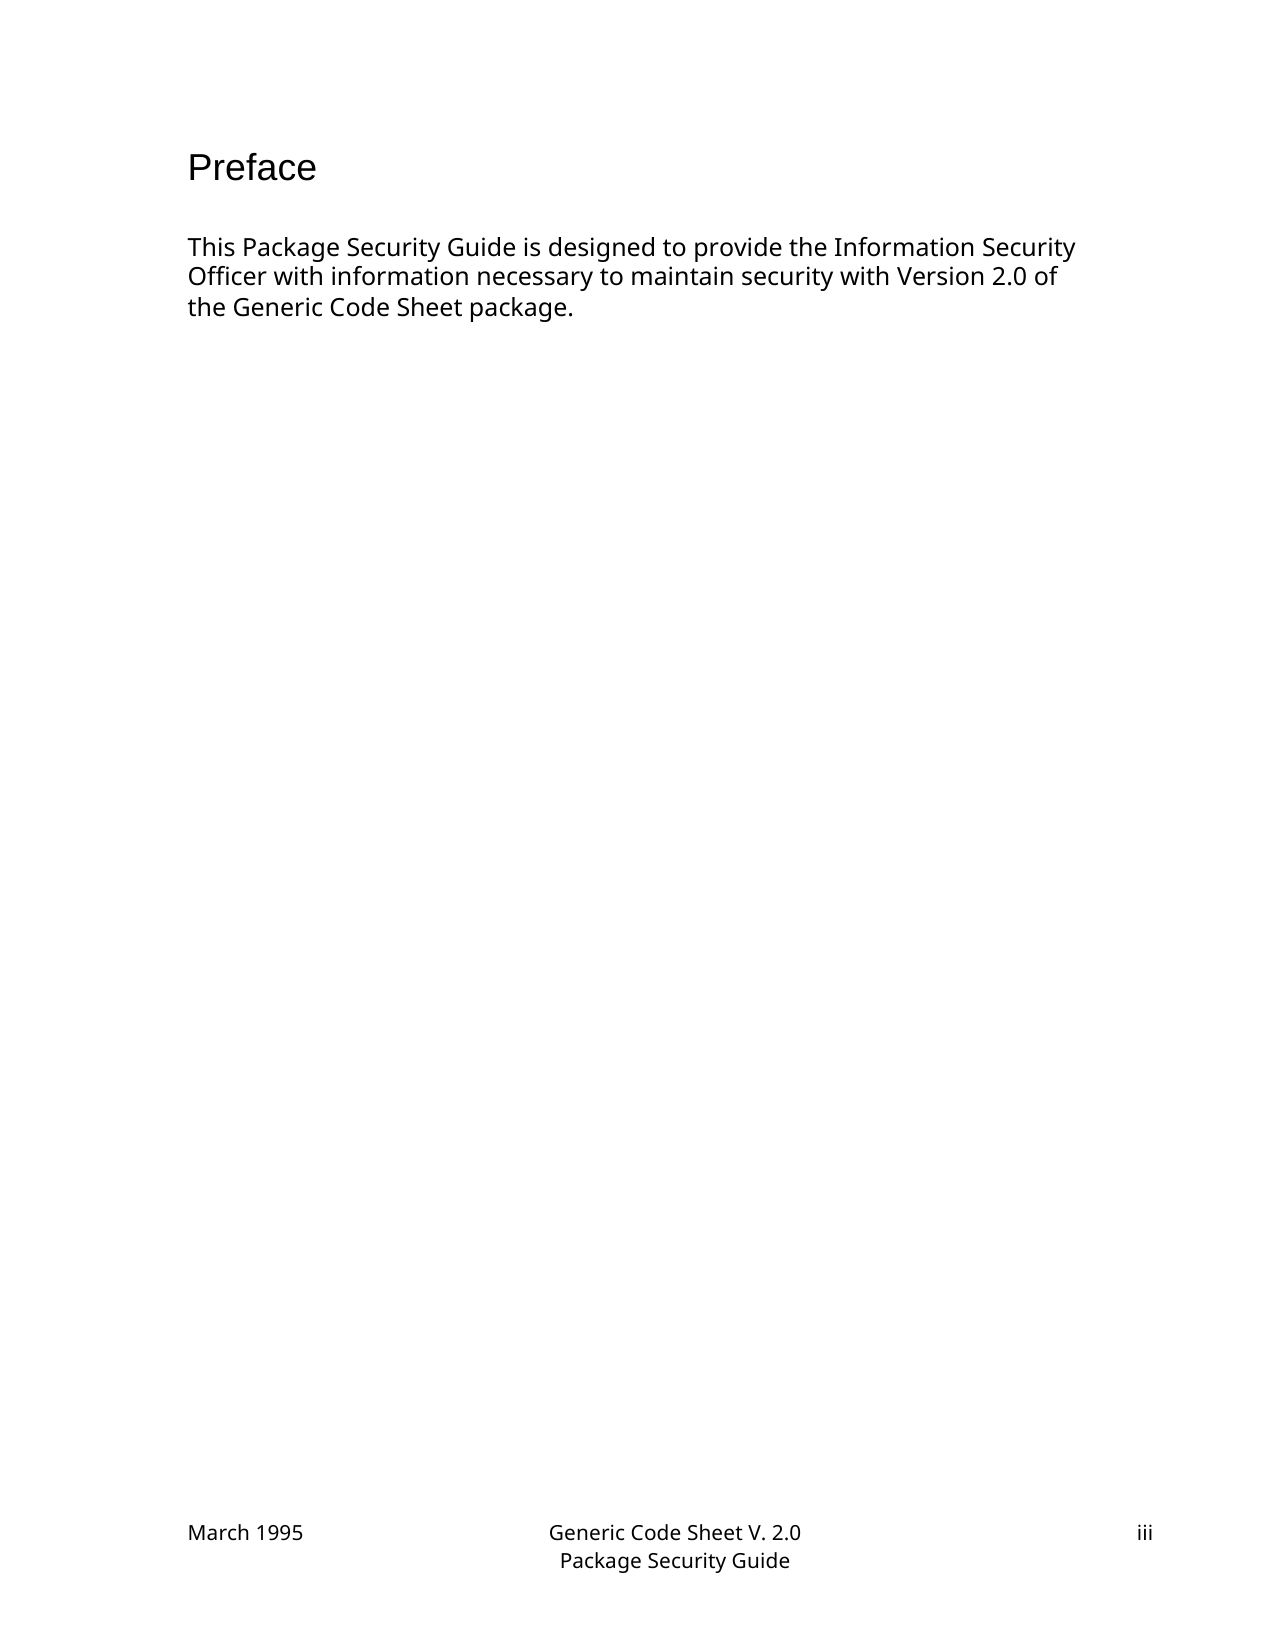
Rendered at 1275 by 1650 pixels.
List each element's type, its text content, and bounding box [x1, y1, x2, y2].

text This Package Security Guide is designed to provide the Information Security Officer with information necessary to maintain security with Version 2.0 of the Generic Code Sheet package. [187, 232, 1087, 323]
text Preface [187, 150, 1087, 189]
